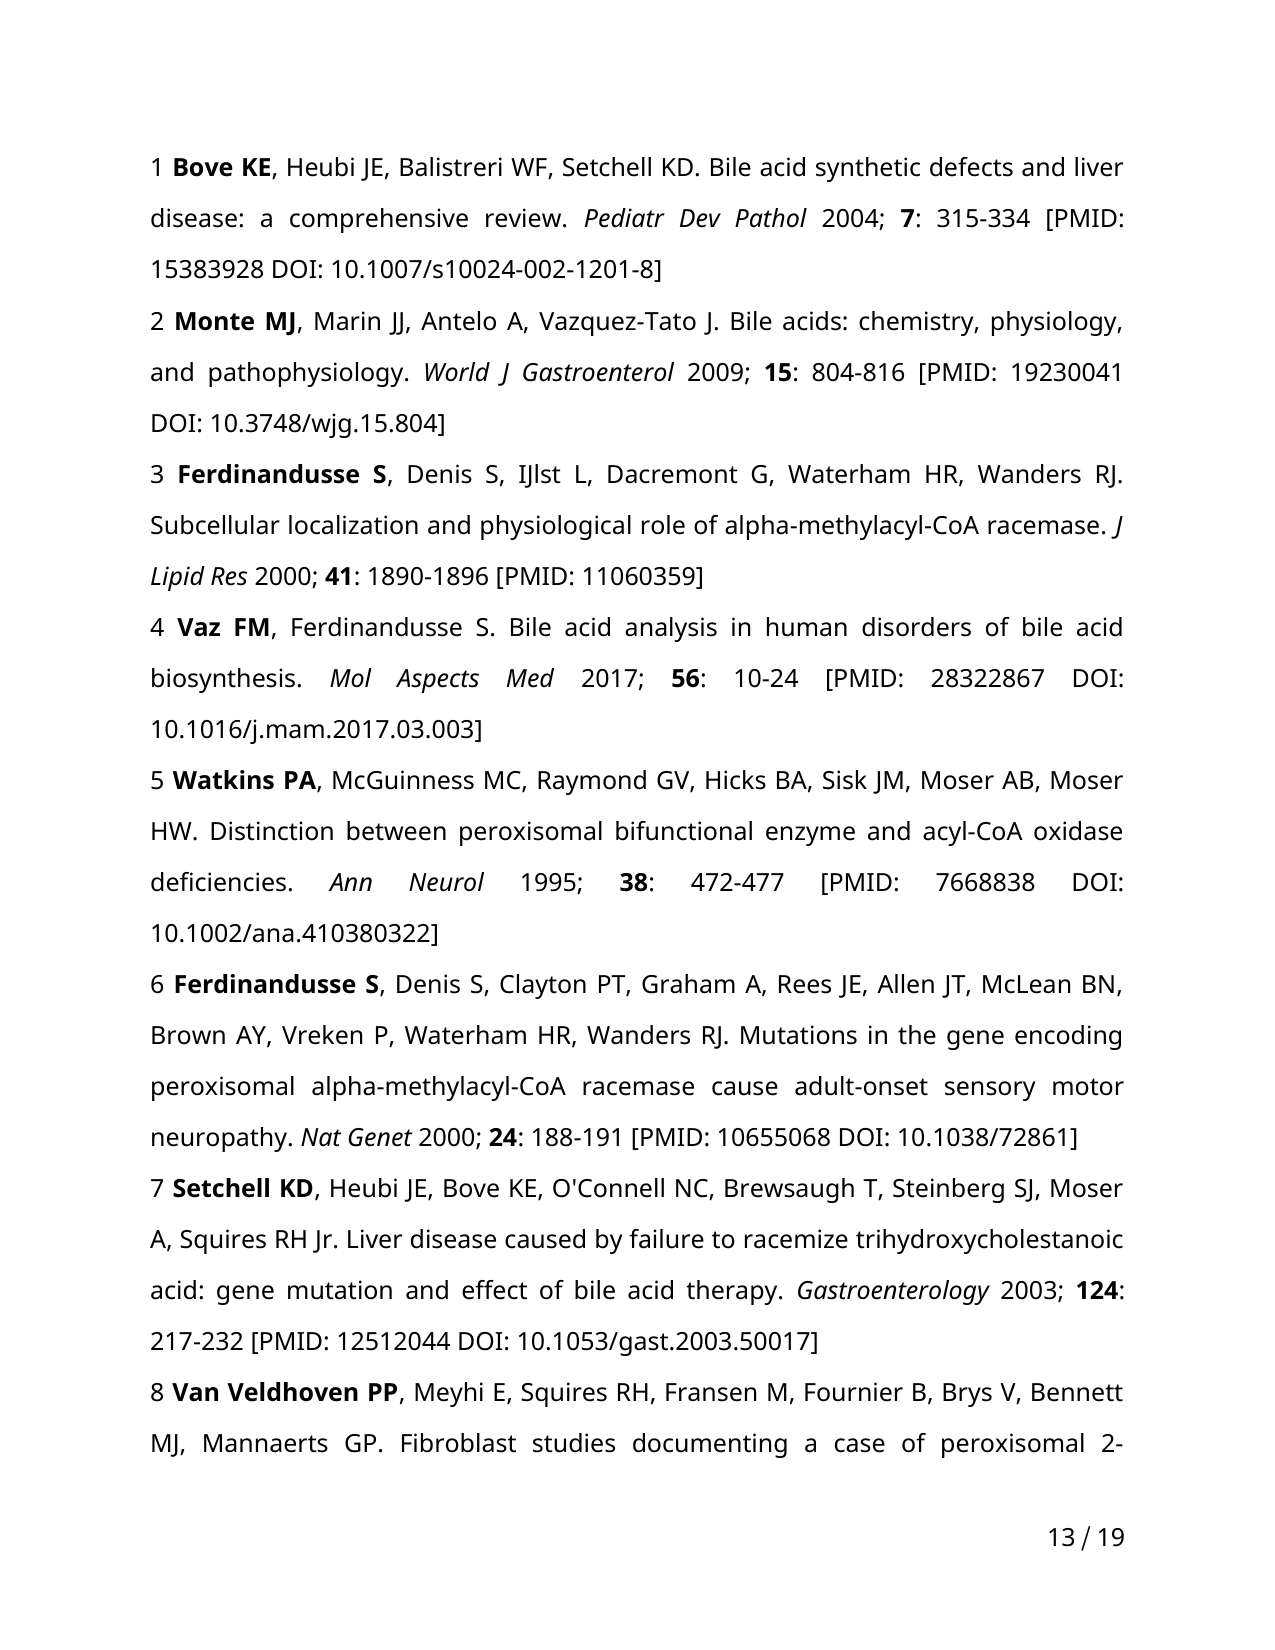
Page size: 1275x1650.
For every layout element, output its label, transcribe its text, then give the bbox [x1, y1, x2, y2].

text 2 Monte MJ, Marin JJ, Antelo A, Vazquez-Tato J. Bile acids: chemistry, physiology, and pathophysiology. World J Gastroenterol 2009; 15: 804-816 [PMID: 19230041 DOI: 10.3748/wjg.15.804] [150, 303, 1125, 439]
text 6 Ferdinandusse S, Denis S, Clayton PT, Graham A, Rees JE, Allen JT, McLean BN, Brown AY, Vreken P, Waterham HR, Wanders RJ. Mutations in the gene encoding peroxisomal alpha-methylacyl-CoA racemase cause adult-onset sensory motor neuropathy. Nat Genet 2000; 24: 188-191 [PMID: 10655068 DOI: 10.1038/72861] [150, 967, 1125, 1154]
text 7 Setchell KD, Heubi JE, Bove KE, O'Connell NC, Brewsaugh T, Steinberg SJ, Moser A, Squires RH Jr. Liver disease caused by failure to racemize trihydroxycholestanoic acid: gene mutation and effect of bile acid therapy. Gastroenterology 2003; 124: 217-232 [PMID: 12512044 DOI: 10.1053/gast.2003.50017] [150, 1171, 1125, 1358]
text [150, 1375, 1125, 1460]
text 3 Ferdinandusse S, Denis S, IJlst L, Dacremont G, Waterham HR, Wanders RJ. Subcellular localization and physiological role of alpha-methylacyl-CoA racemase. J Lipid Res 2000; 41: 1890-1896 [PMID: 11060359] [150, 456, 1125, 592]
text 5 Watkins PA, McGuinness MC, Raymond GV, Hicks BA, Sisk JM, Moser AB, Moser HW. Distinction between peroxisomal bifunctional enzyme and acyl-CoA oxidase deficiencies. Ann Neurol 1995; 38: 472-477 [PMID: 7668838 DOI: 10.1002/ana.410380322] [150, 762, 1125, 950]
text 4 Vaz FM, Ferdinandusse S. Bile acid analysis in human disorders of bile acid biosynthesis. Mol Aspects Med 2017; 56: 10-24 [PMID: 28322867 DOI: 10.1016/j.mam.2017.03.003] [150, 609, 1125, 746]
text 1 Bove KE, Heubi JE, Balistreri WF, Setchell KD. Bile acid synthetic defects and liver disease: a comprehensive review. Pediatr Dev Pathol 2004; 7: 315-334 [PMID: 15383928 DOI: 10.1007/s10024-002-1201-8] [150, 150, 1125, 286]
